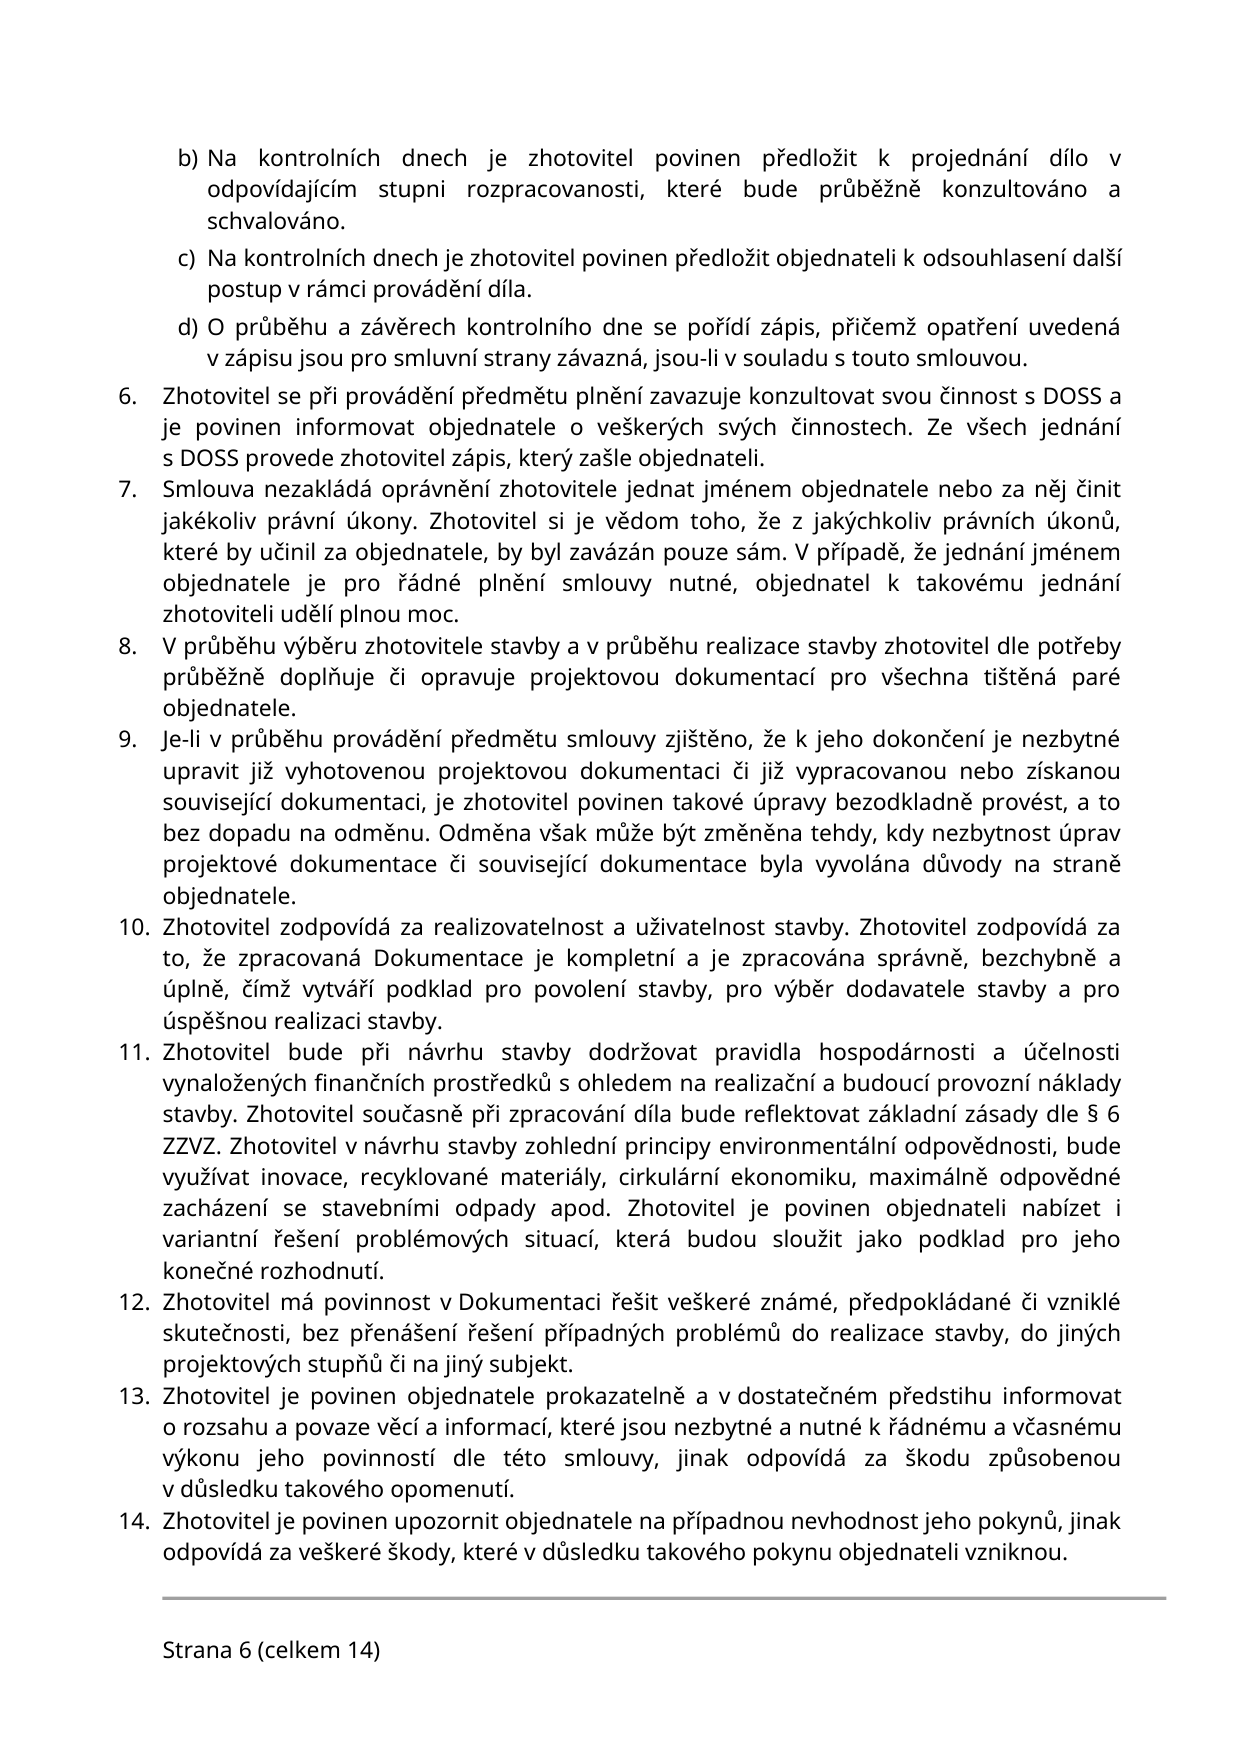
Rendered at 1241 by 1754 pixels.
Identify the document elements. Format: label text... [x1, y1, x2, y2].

subtitle O průběhu a závěrech kontrolního dne se pořídí zápis, přičemž opatření uvedená v zápisu jsou pro smluvní strany závazná, jsou-li v souladu s touto smlouvou. [177, 311, 1122, 373]
subtitle Zhotovitel má povinnost v Dokumentaci řešit veškeré známé, předpokládané či vzniklé skutečnosti, bez přenášení řešení případných problémů do realizace stavby, do jiných projektových stupňů či na jiný subjekt. [118, 1286, 1122, 1379]
subtitle Zhotovitel zodpovídá za realizovatelnost a uživatelnost stavby. Zhotovitel zodpovídá za to, že zpracovaná Dokumentace je kompletní a je zpracována správně, bezchybně a úplně, čímž vytváří podklad pro povolení stavby, pro výběr dodavatele stavby a pro úspěšnou realizaci stavby. [118, 911, 1122, 1036]
subtitle Zhotovitel bude při návrhu stavby dodržovat pravidla hospodárnosti a účelnosti vynaložených finančních prostředků s ohledem na realizační a budoucí provozní náklady stavby. Zhotovitel současně při zpracování díla bude reflektovat základní zásady dle § 6 ZZVZ. Zhotovitel v návrhu stavby zohlední principy environmentální odpovědnosti, bude využívat inovace, recyklované materiály, cirkulární ekonomiku, maximálně odpovědné zacházení se stavebními odpady apod. Zhotovitel je povinen objednateli nabízet i variantní řešení problémových situací, která budou sloužit jako podklad pro jeho konečné rozhodnutí. [118, 1036, 1122, 1286]
subtitle Na kontrolních dnech je zhotovitel povinen předložit objednateli k odsouhlasení další postup v rámci provádění díla. [177, 242, 1122, 304]
subtitle Zhotovitel se při provádění předmětu plnění zavazuje konzultovat svou činnost s DOSS a je povinen informovat objednatele o veškerých svých činnostech. Ze všech jednání s DOSS provede zhotovitel zápis, který zašle objednateli. [118, 379, 1122, 473]
subtitle Smlouva nezakládá oprávnění zhotovitele jednat jménem objednatele nebo za něj činit jakékoliv právní úkony. Zhotovitel si je vědom toho, že z jakýchkoliv právních úkonů, které by učinil za objednatele, by byl zavázán pouze sám. V případě, že jednání jménem objednatele je pro řádné plnění smlouvy nutné, objednatel k takovému jednání zhotoviteli udělí plnou moc. [118, 473, 1122, 629]
subtitle V průběhu výběru zhotovitele stavby a v průběhu realizace stavby zhotovitel dle potřeby průběžně doplňuje či opravuje projektovou dokumentací pro všechna tištěná paré objednatele. [118, 629, 1122, 723]
subtitle Zhotovitel je povinen upozornit objednatele na případnou nevhodnost jeho pokynů, jinak odpovídá za veškeré škody, které v důsledku takového pokynu objednateli vzniknou. [118, 1504, 1122, 1567]
subtitle Na kontrolních dnech je zhotovitel povinen předložit k projednání dílo v odpovídajícím stupni rozpracovanosti, které bude průběžně konzultováno a schvalováno. [177, 142, 1122, 236]
subtitle Zhotovitel je povinen objednatele prokazatelně a v dostatečném předstihu informovat o rozsahu a povaze věcí a informací, které jsou nezbytné a nutné k řádnému a včasnému výkonu jeho povinností dle této smlouvy, jinak odpovídá za škodu způsobenou v důsledku takového opomenutí. [118, 1379, 1122, 1504]
subtitle Je-li v průběhu provádění předmětu smlouvy zjištěno, že k jeho dokončení je nezbytné upravit již vyhotovenou projektovou dokumentaci či již vypracovanou nebo získanou související dokumentaci, je zhotovitel povinen takové úpravy bezodkladně provést, a to bez dopadu na odměnu. Odměna však může být změněna tehdy, kdy nezbytnost úprav projektové dokumentace či související dokumentace byla vyvolána důvody na straně objednatele. [118, 723, 1122, 911]
